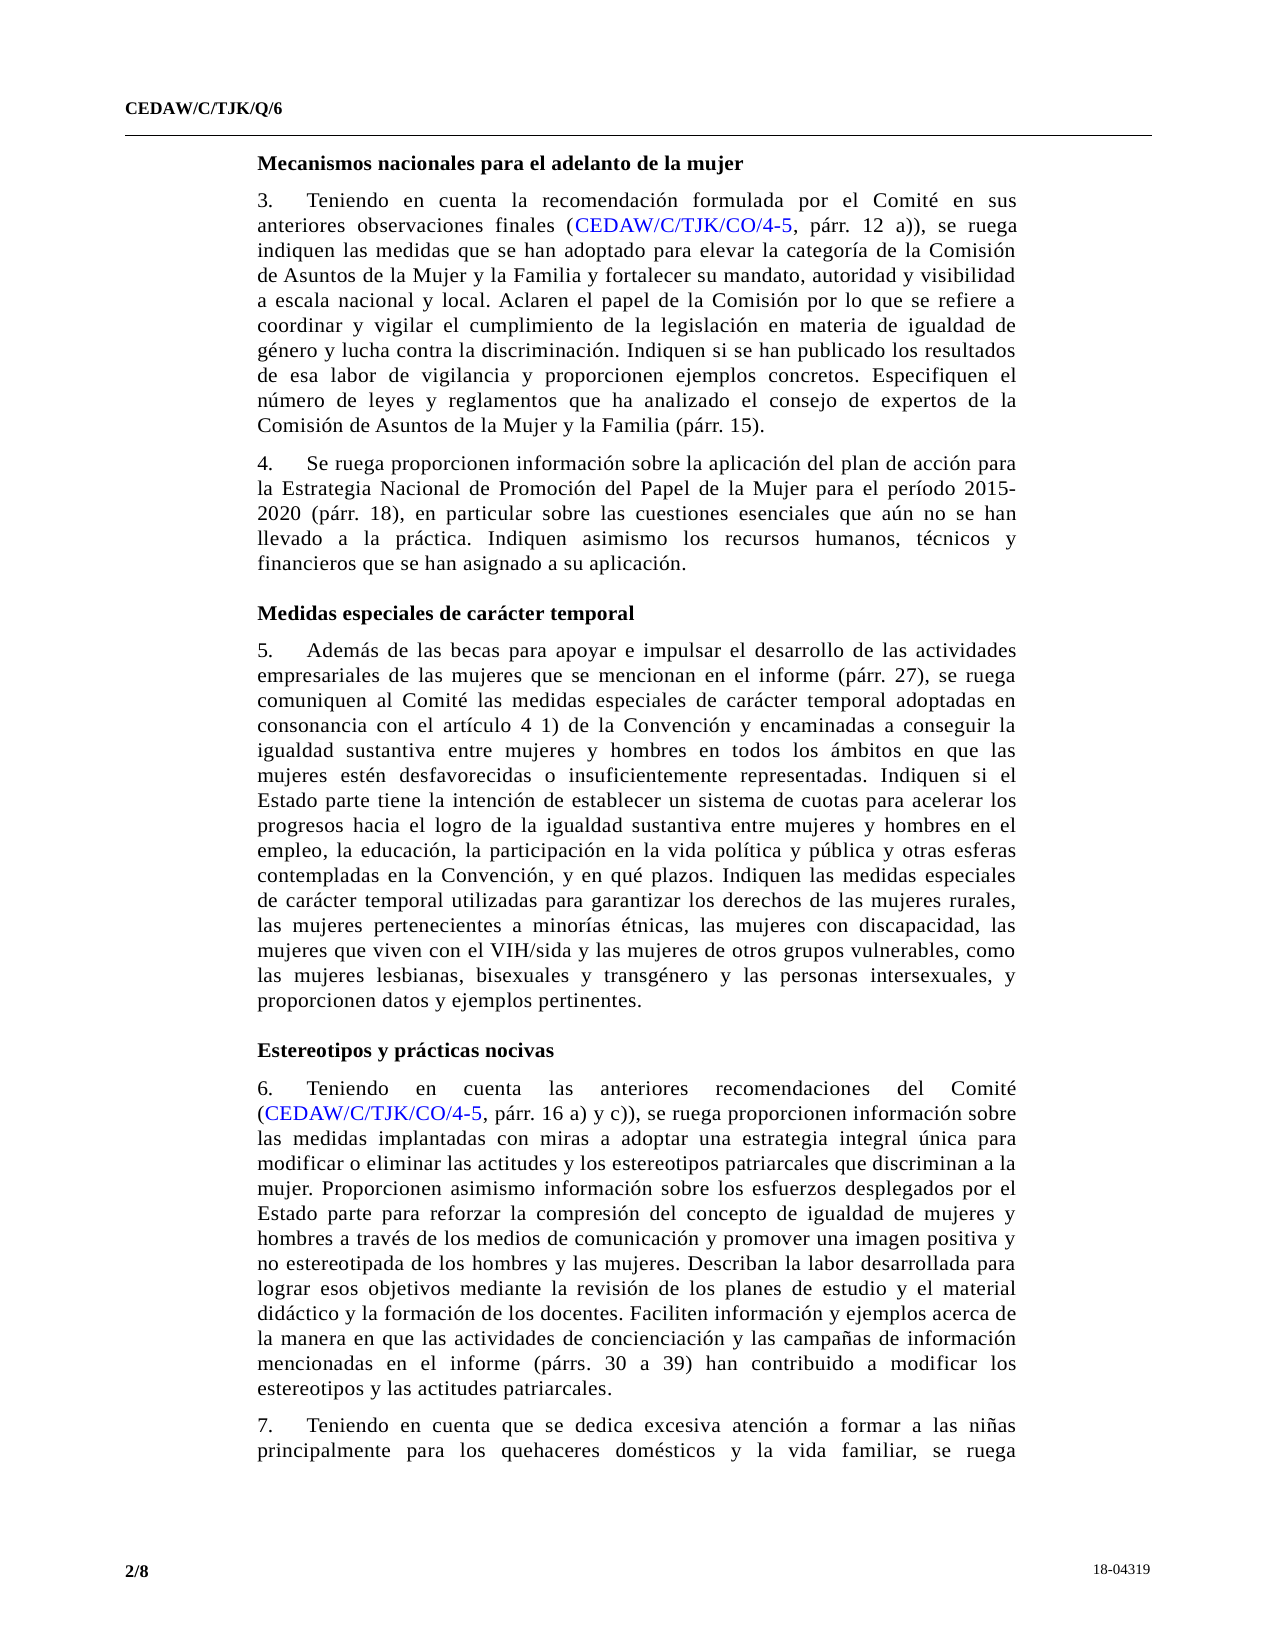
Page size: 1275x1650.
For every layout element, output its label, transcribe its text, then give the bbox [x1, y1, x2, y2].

text Medidas especiales de carácter temporal [125, 600, 1019, 625]
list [257, 1412, 1018, 1462]
text Estereotipos y prácticas nocivas [125, 1037, 1019, 1062]
list Teniendo en cuenta la recomendación formulada por el Comité en sus anteriores observaciones finales (CEDAW/C/TJK/CO/4-5, párr. 12 a)), se ruega indiquen las medidas que se han adoptado para elevar la categoría de la Comisión de Asuntos de la Mujer y la Familia y fortalecer su mandato, autoridad y visibilidad a escala nacional y local. Aclaren el papel de la Comisión por lo que se refiere a coordinar y vigilar el cumplimiento de la legislación en materia de igualdad de género y lucha contra la discriminación. Indiquen si se han publicado los resultados de esa labor de vigilancia y proporcionen ejemplos concretos. Especifiquen el número de leyes y reglamentos que ha analizado el consejo de expertos de la Comisión de Asuntos de la Mujer y la Familia (párr. 15). [257, 187, 1018, 437]
list Teniendo en cuenta las anteriores recomendaciones del Comité (CEDAW/C/TJK/CO/4-5, párr. 16 a) y c)), se ruega proporcionen información sobre las medidas implantadas con miras a adoptar una estrategia integral única para modificar o eliminar las actitudes y los estereotipos patriarcales que discriminan a la mujer. Proporcionen asimismo información sobre los esfuerzos desplegados por el Estado parte para reforzar la compresión del concepto de igualdad de mujeres y hombres a través de los medios de comunicación y promover una imagen positiva y no estereotipada de los hombres y las mujeres. Describan la labor desarrollada para lograr esos objetivos mediante la revisión de los planes de estudio y el material didáctico y la formación de los docentes. Faciliten información y ejemplos acerca de la manera en que las actividades de concienciación y las campañas de información mencionadas en el informe (párrs. 30 a 39) han contribuido a modificar los estereotipos y las actitudes patriarcales. [257, 1075, 1018, 1400]
list Se ruega proporcionen información sobre la aplicación del plan de acción para la Estrategia Nacional de Promoción del Papel de la Mujer para el período 2015-2020 (párr. 18), en particular sobre las cuestiones esenciales que aún no se han llevado a la práctica. Indiquen asimismo los recursos humanos, técnicos y financieros que se han asignado a su aplicación. [257, 450, 1018, 575]
text Mecanismos nacionales para el adelanto de la mujer [125, 150, 1019, 175]
list Además de las becas para apoyar e impulsar el desarrollo de las actividades empresariales de las mujeres que se mencionan en el informe (párr. 27), se ruega comuniquen al Comité las medidas especiales de carácter temporal adoptadas en consonancia con el artículo 4 1) de la Convención y encaminadas a conseguir la igualdad sustantiva entre mujeres y hombres en todos los ámbitos en que las mujeres estén desfavorecidas o insuficientemente representadas. Indiquen si el Estado parte tiene la intención de establecer un sistema de cuotas para acelerar los progresos hacia el logro de la igualdad sustantiva entre mujeres y hombres en el empleo, la educación, la participación en la vida política y pública y otras esferas contempladas en la Convención, y en qué plazos. Indiquen las medidas especiales de carácter temporal utilizadas para garantizar los derechos de las mujeres rurales, las mujeres pertenecientes a minorías étnicas, las mujeres con discapacidad, las mujeres que viven con el VIH/sida y las mujeres de otros grupos vulnerables, como las mujeres lesbianas, bisexuales y transgénero y las personas intersexuales, y proporcionen datos y ejemplos pertinentes. [257, 637, 1018, 1012]
